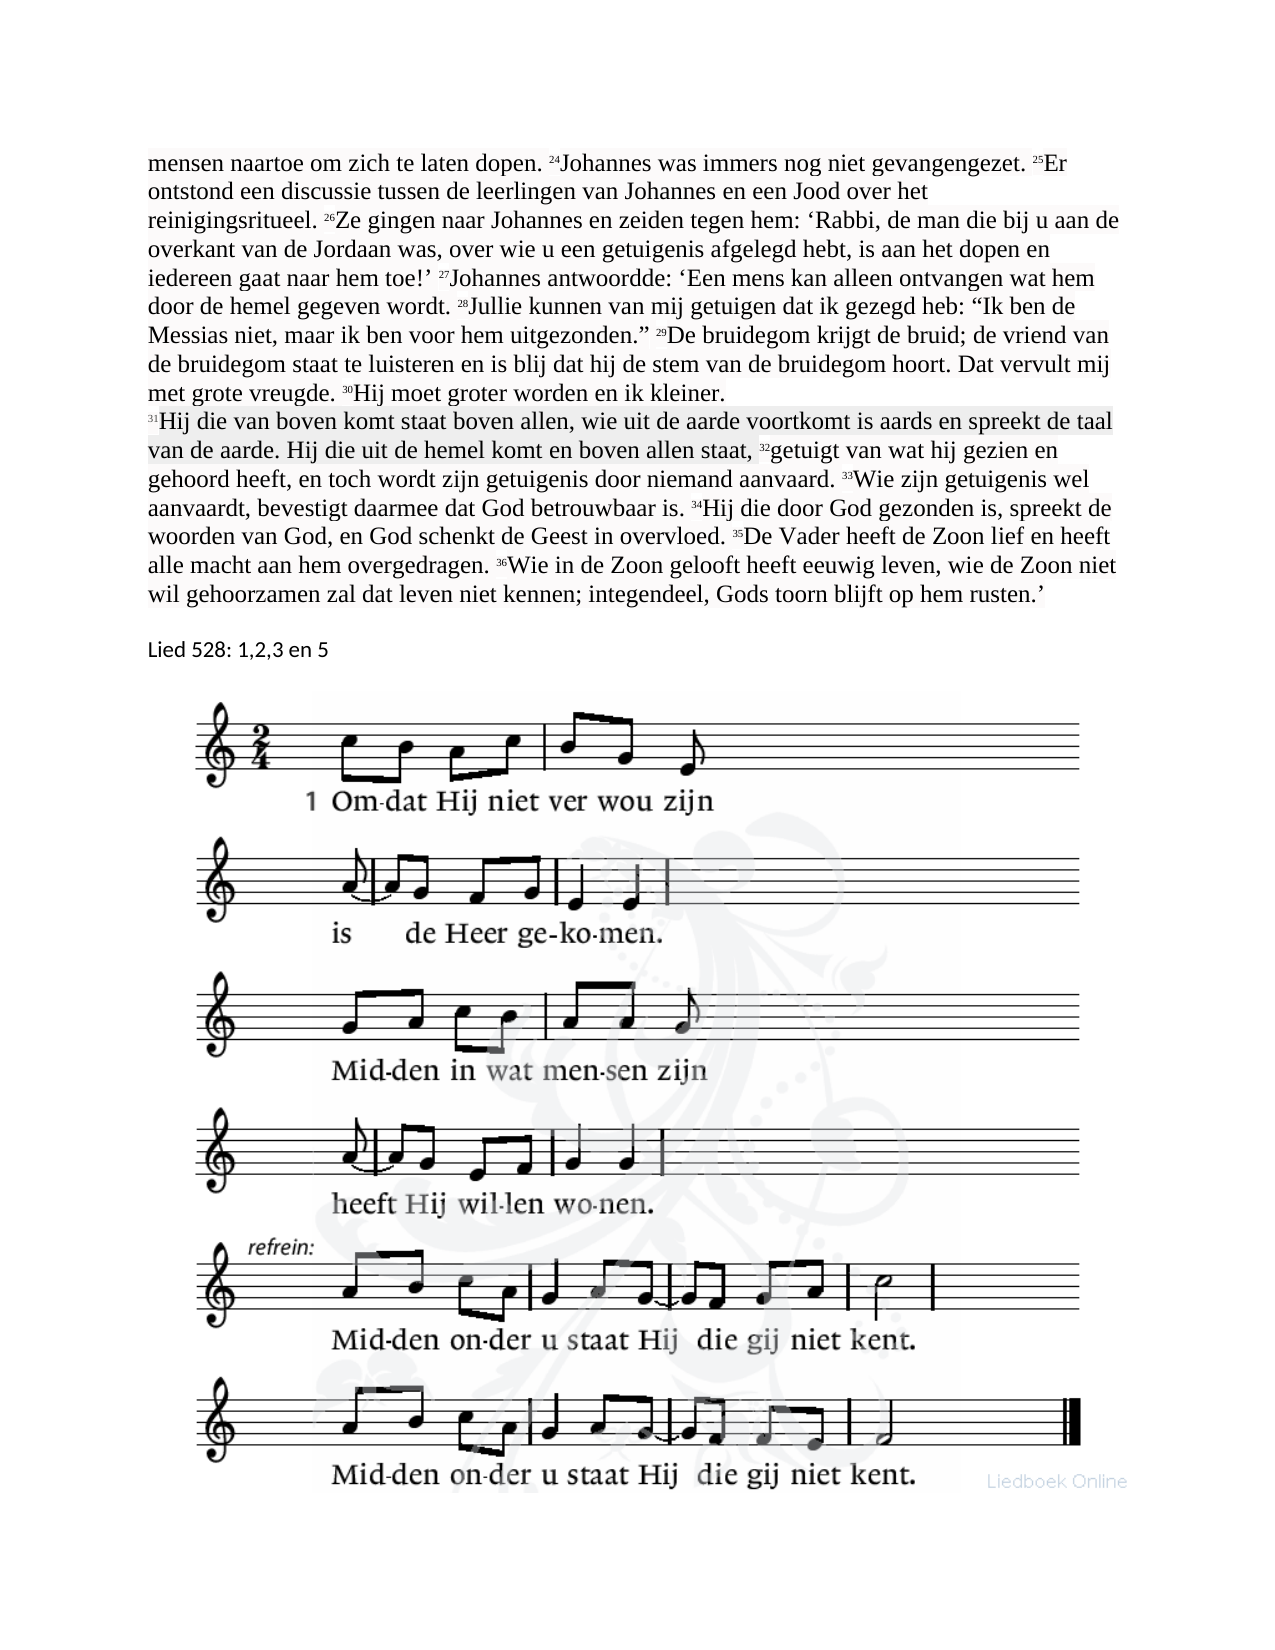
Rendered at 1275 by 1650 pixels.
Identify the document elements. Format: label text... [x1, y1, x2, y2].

picture [147, 691, 1128, 1493]
text Lied 528: 1,2,3 en 5 [148, 636, 1127, 664]
